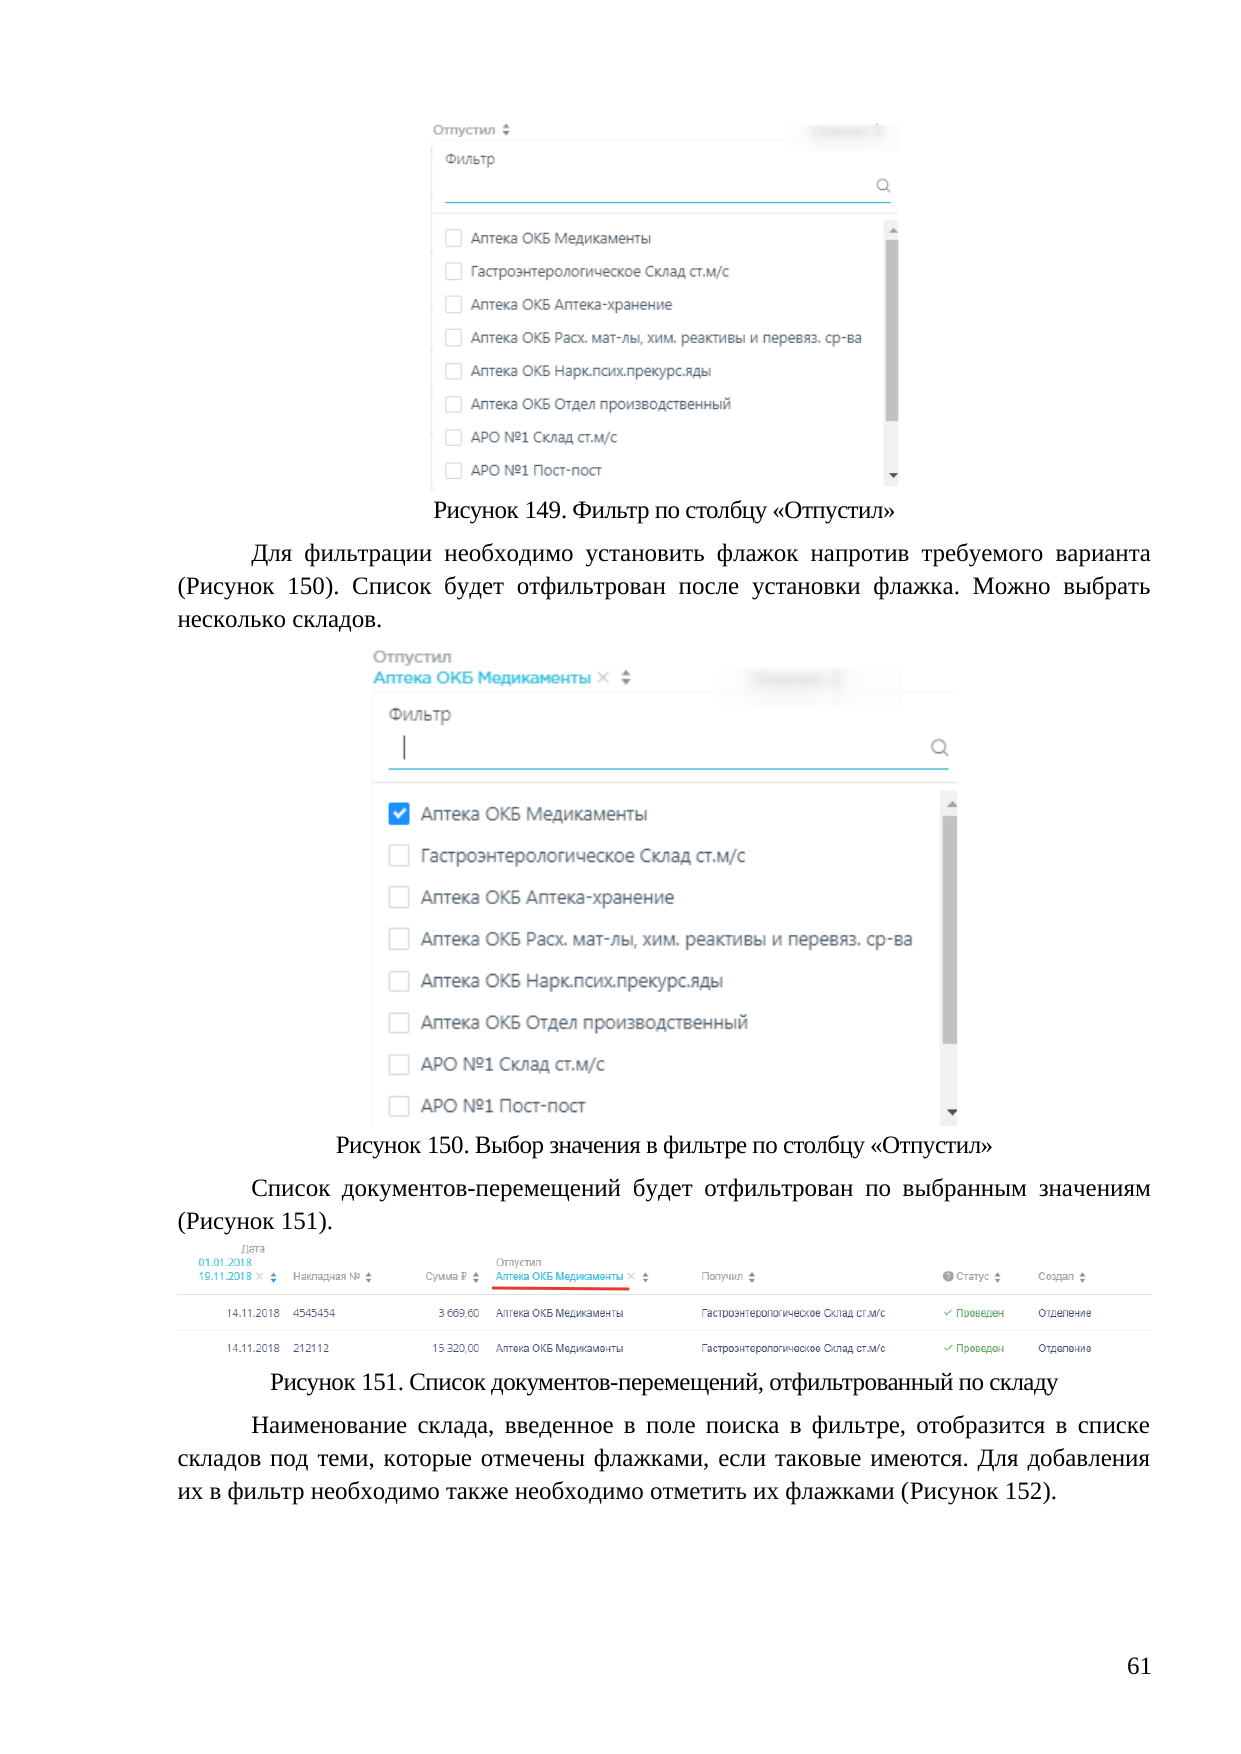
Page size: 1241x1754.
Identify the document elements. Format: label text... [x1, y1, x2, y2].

text Список документов-перемещений будет отфильтрован по выбранным значениям (Рисунок 151). [177, 1173, 1152, 1235]
text Наименование склада, введенное в поле поиска в фильтре, отобразится в списке складов под теми, которые отмечены флажками, если таковые имеются. Для добавления их в фильтр необходимо также необходимо отметить их флажками (Рисунок 152). [177, 1410, 1152, 1505]
picture [430, 118, 899, 491]
picture [177, 1239, 1152, 1363]
text Рисунок 149. Фильтр по столбцу «Отпустил» [177, 495, 1152, 523]
picture [371, 636, 958, 1126]
text Для фильтрации необходимо установить флажок напротив требуемого варианта (Рисунок 150). Список будет отфильтрован после установки флажка. Можно выбрать несколько складов. [177, 538, 1152, 633]
text Рисунок 150. Выбор значения в фильтре по столбцу «Отпустил» [177, 1130, 1152, 1159]
text Рисунок 151. Список документов-перемещений, отфильтрованный по складу [177, 1367, 1152, 1396]
